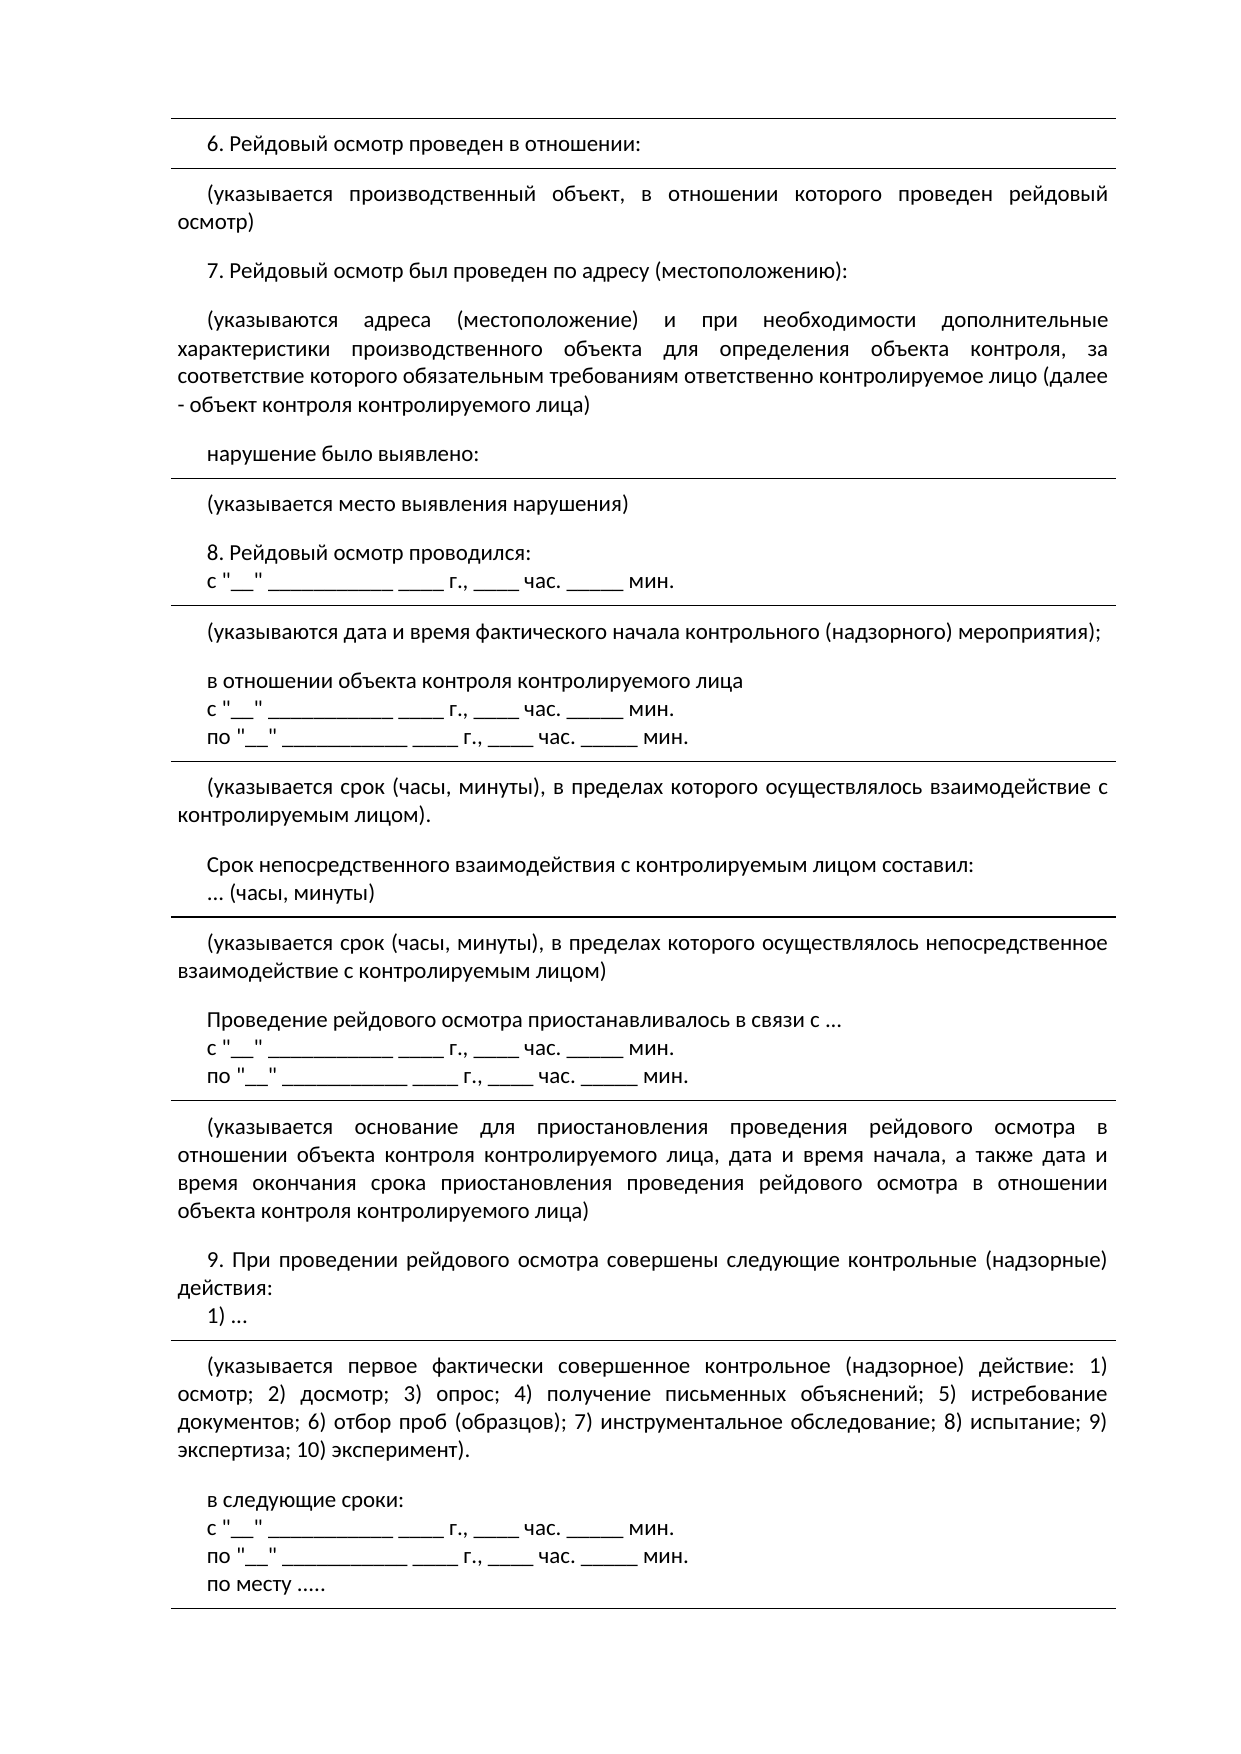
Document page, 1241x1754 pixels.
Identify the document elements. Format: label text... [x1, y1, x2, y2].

table_cell 8. Рейдовый осмотр проводился: с "__" ___________ ____ г., ____ час. _____ мин. [171, 528, 1116, 605]
table_cell 6. Рейдовый осмотр проведен в отношении: [171, 119, 1116, 167]
table_cell нарушение было выявлено: [171, 428, 1116, 478]
table_cell (указывается срок (часы, минуты), в пределах которого осуществлялось взаимодействие с контролируемым лицом). [171, 762, 1116, 839]
table_cell в отношении объекта контроля контролируемого лица с "__" ___________ ____ г., ____ час. _____ мин. по "__" ___________ ____ г., ____ час. _____ мин. [171, 656, 1116, 761]
table_cell Проведение рейдового осмотра приостанавливалось в связи с ... с "__" ___________ ____ г., ____ час. _____ мин. по "__" ___________ ____ г., ____ час. _____ мин. [171, 995, 1116, 1100]
table_cell 9. При проведении рейдового осмотра совершены следующие контрольные (надзорные) действия: 1) ... [171, 1235, 1116, 1340]
table_cell (указывается первое фактически совершенное контрольное (надзорное) действие: 1) осмотр; 2) досмотр; 3) опрос; 4) получение письменных объяснений; 5) истребование документов; 6) отбор проб (образцов); 7) инструментальное обследование; 8) испытание; 9) экспертиза; 10) эксперимент). [171, 1341, 1116, 1474]
table_cell (указываются адреса (местоположение) и при необходимости дополнительные характеристики производственного объекта для определения объекта контроля, за соответствие которого обязательным требованиям ответственно контролируемое лицо (далее - объект контроля контролируемого лица) [171, 295, 1116, 428]
table_cell (указывается основание для приостановления проведения рейдового осмотра в отношении объекта контроля контролируемого лица, дата и время начала, а также дата и время окончания срока приостановления проведения рейдового осмотра в отношении объекта контроля контролируемого лица) [171, 1101, 1116, 1234]
table_cell (указывается срок (часы, минуты), в пределах которого осуществлялось непосредственное взаимодействие с контролируемым лицом) [171, 918, 1116, 995]
table_cell Срок непосредственного взаимодействия с контролируемым лицом составил: ... (часы, минуты) [171, 839, 1116, 916]
table_cell (указываются дата и время фактического начала контрольного (надзорного) мероприятия); [171, 606, 1116, 656]
table_cell (указывается место выявления нарушения) [171, 479, 1116, 528]
table_cell 7. Рейдовый осмотр был проведен по адресу (местоположению): [171, 246, 1116, 295]
table_cell (указывается производственный объект, в отношении которого проведен рейдовый осмотр) [171, 169, 1116, 246]
table_cell в следующие сроки: с "__" ___________ ____ г., ____ час. _____ мин. по "__" ___________ ____ г., ____ час. _____ мин. по месту ..... [171, 1474, 1116, 1607]
